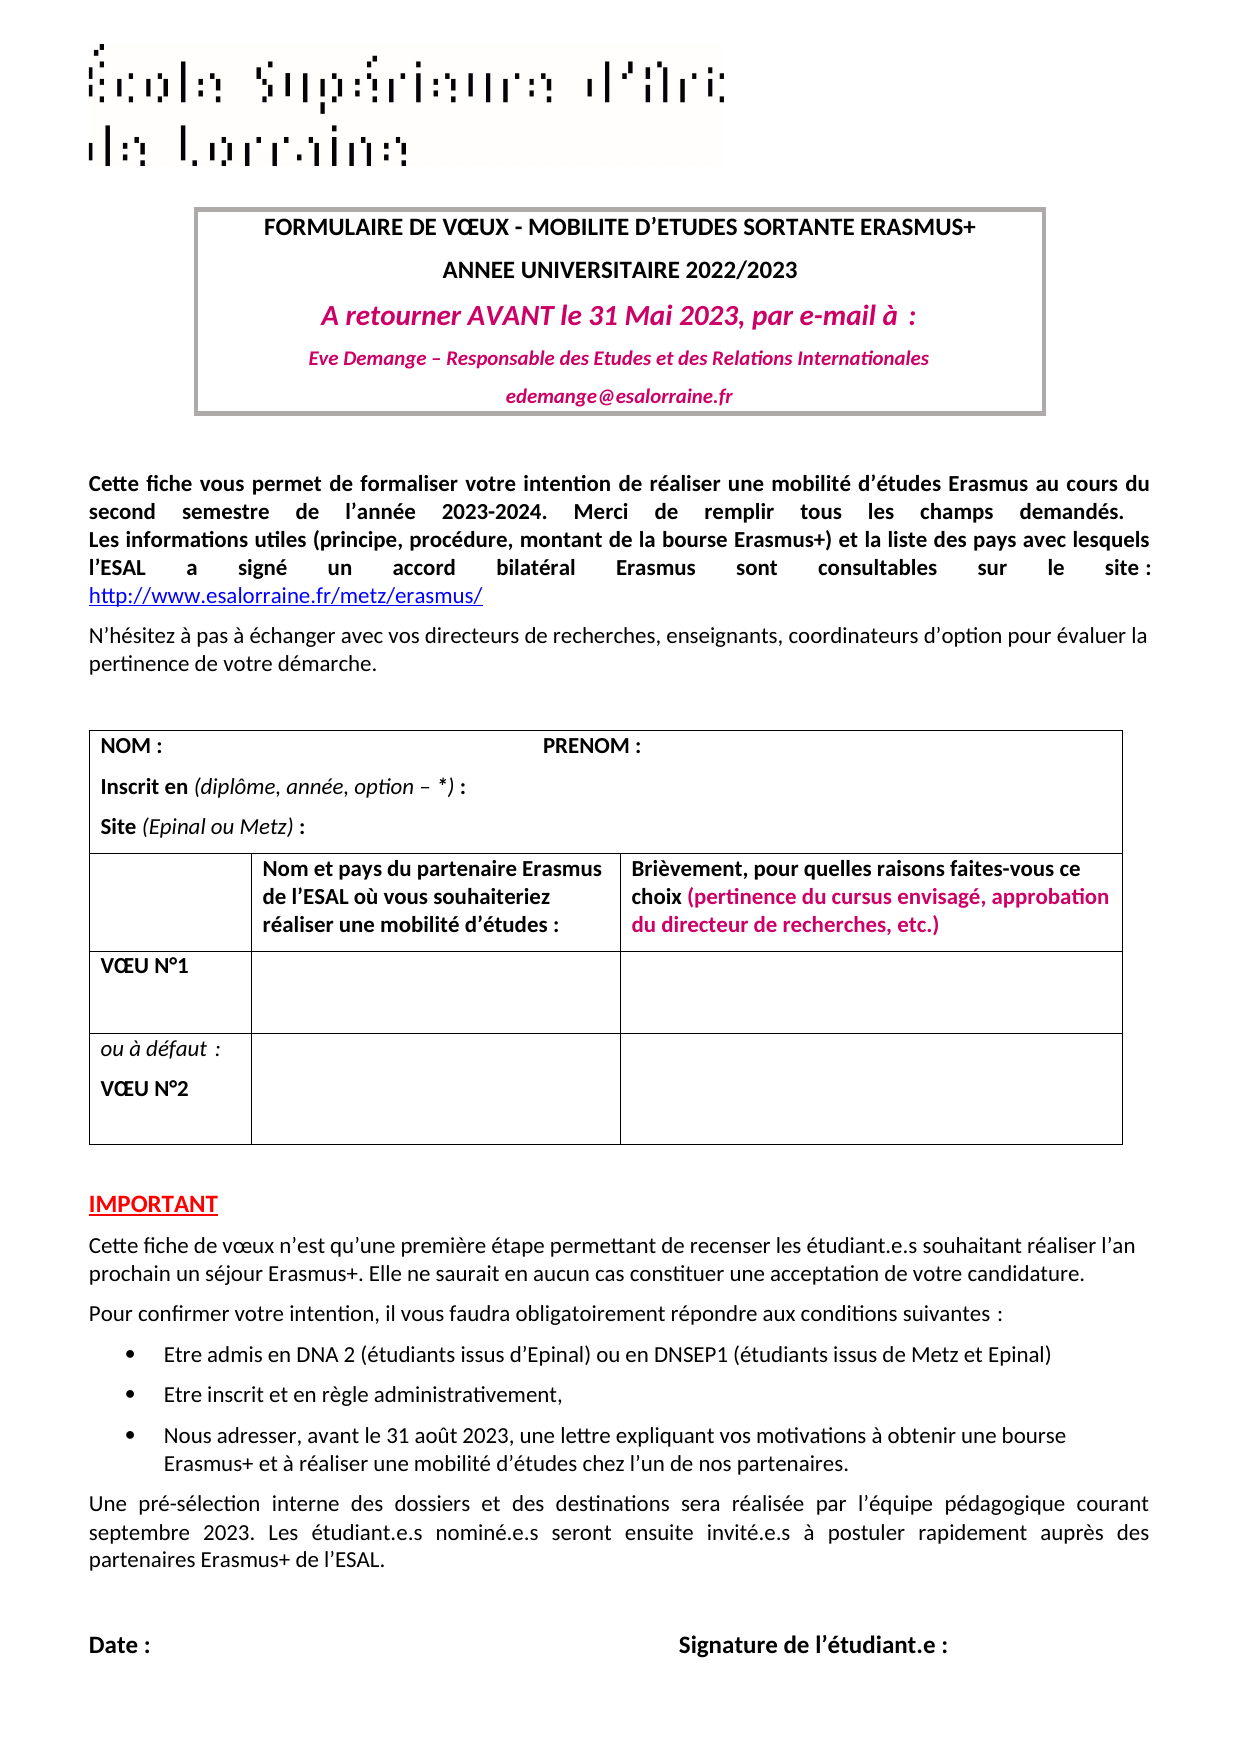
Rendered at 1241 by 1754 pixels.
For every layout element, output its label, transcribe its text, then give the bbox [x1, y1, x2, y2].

text Une pré-sélection interne des dossiers et des destinations sera réalisée par l’équipe pédagogique courant septembre 2023. Les étudiant.e.s nominé.e.s seront ensuite invité.e.s à postuler rapidement auprès des partenaires Erasmus+ de l’ESAL. [89, 1489, 1152, 1574]
table_cell VŒU N°1 [90, 952, 251, 1033]
text IMPORTANT [89, 1188, 1152, 1218]
text Cette fiche de vœux n’est qu’une première étape permettant de recenser les étudiant.e.s souhaitant réaliser l’an prochain un séjour Erasmus+. Elle ne saurait en aucun cas constituer une acceptation de votre candidature. [89, 1231, 1152, 1287]
table_cell Brièvement, pour quelles raisons faites-vous ce choix (pertinence du cursus envisagé, approbation du directeur de recherches, etc.) [621, 854, 1122, 951]
text N’hésitez à pas à échanger avec vos directeurs de recherches, enseignants, coordinateurs d’option pour évaluer la pertinence de votre démarche. [89, 621, 1152, 677]
table_cell [252, 1034, 620, 1144]
text ANNEE UNIVERSITAIRE 2022/2023 [198, 250, 1042, 285]
table_header NOM : PRENOM : Inscrit en (diplôme, année, option – *) : Site (Epinal ou Metz) : [90, 731, 1122, 853]
table_cell [252, 952, 620, 1033]
text Date : Signature de l’étudiant.e : [89, 1629, 1152, 1660]
text Cette fiche vous permet de formaliser votre intention de réaliser une mobilité d’études Erasmus au cours du second semestre de l’année 2023-2024. Merci de remplir tous les champs demandés. Les informations utiles (principe, procédure, montant de la bourse Erasmus+) et la liste des pays avec lesquels l’ESAL a signé un accord bilatéral Erasmus sont consultables sur le site : http://www.esalorraine.fr/metz/erasmus/ [89, 469, 1152, 609]
list Etre inscrit et en règle administrativement, [126, 1381, 1152, 1408]
text Eve Demange – Responsable des Etudes et des Relations Internationales [198, 341, 1042, 371]
text A retourner AVANT le 31 Mai 2023, par e-mail à : [198, 293, 1042, 333]
table_cell Nom et pays du partenaire Erasmus de l’ESAL où vous souhaiteriez réaliser une mobilité d’études : [252, 854, 620, 951]
text Pour confirmer votre intention, il vous faudra obligatoirement répondre aux conditions suivantes : [89, 1299, 1152, 1327]
table_cell ou à défaut : VŒU N°2 [90, 1034, 251, 1144]
table_cell [621, 1034, 1122, 1144]
list Etre admis en DNA 2 (étudiants issus d’Epinal) ou en DNSEP1 (étudiants issus de Metz et Epinal) [126, 1340, 1152, 1368]
list Nous adresser, avant le 31 août 2023, une lettre expliquant vos motivations à obtenir une bourse Erasmus+ et à réaliser une mobilité d’études chez l’un de nos partenaires. [126, 1421, 1152, 1477]
table_cell [90, 854, 251, 951]
table_cell [621, 952, 1122, 1033]
picture [88, 44, 724, 166]
text FORMULAIRE DE VŒUX - MOBILITE D’ETUDES SORTANTE ERASMUS+ [198, 212, 1042, 242]
text edemange@esalorraine.fr [198, 379, 1042, 411]
